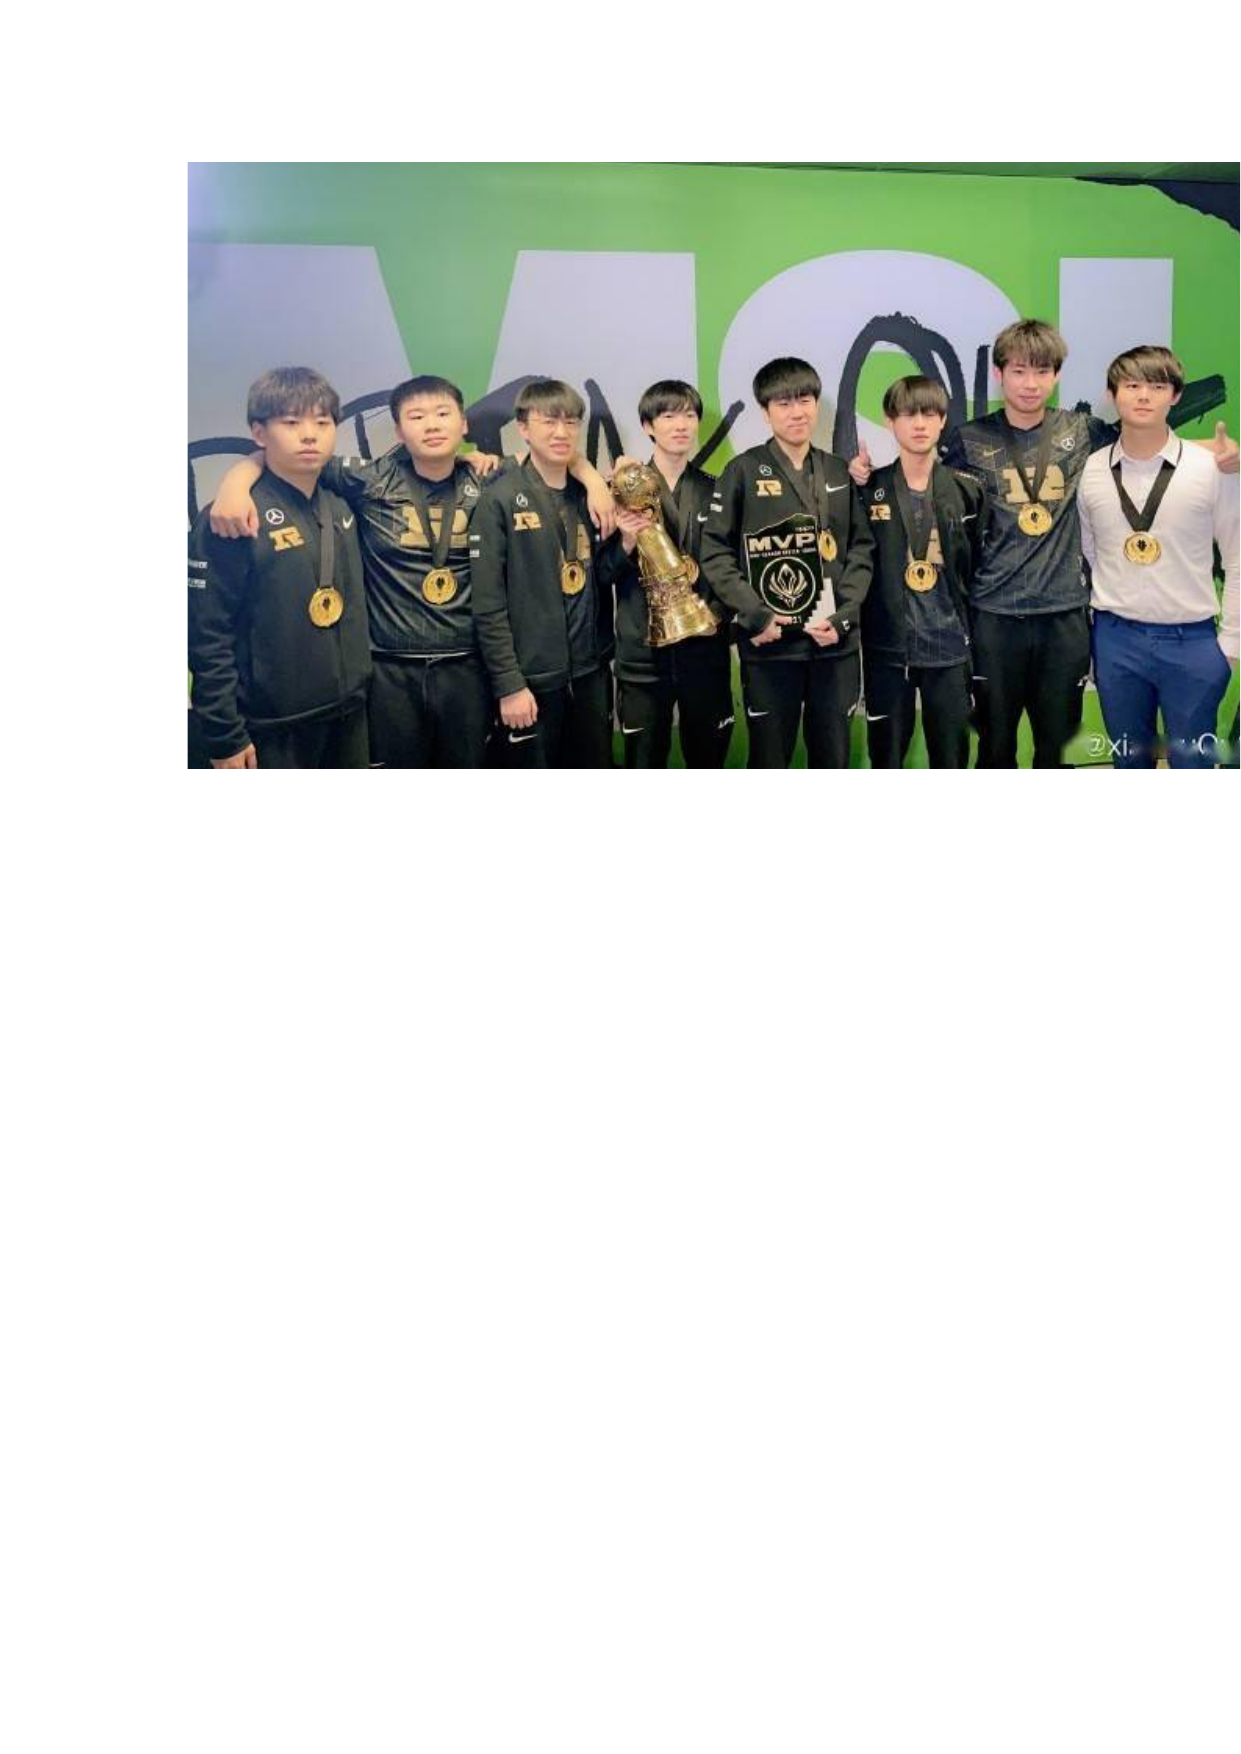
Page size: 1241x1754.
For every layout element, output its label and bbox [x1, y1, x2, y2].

picture [187, 162, 1241, 769]
